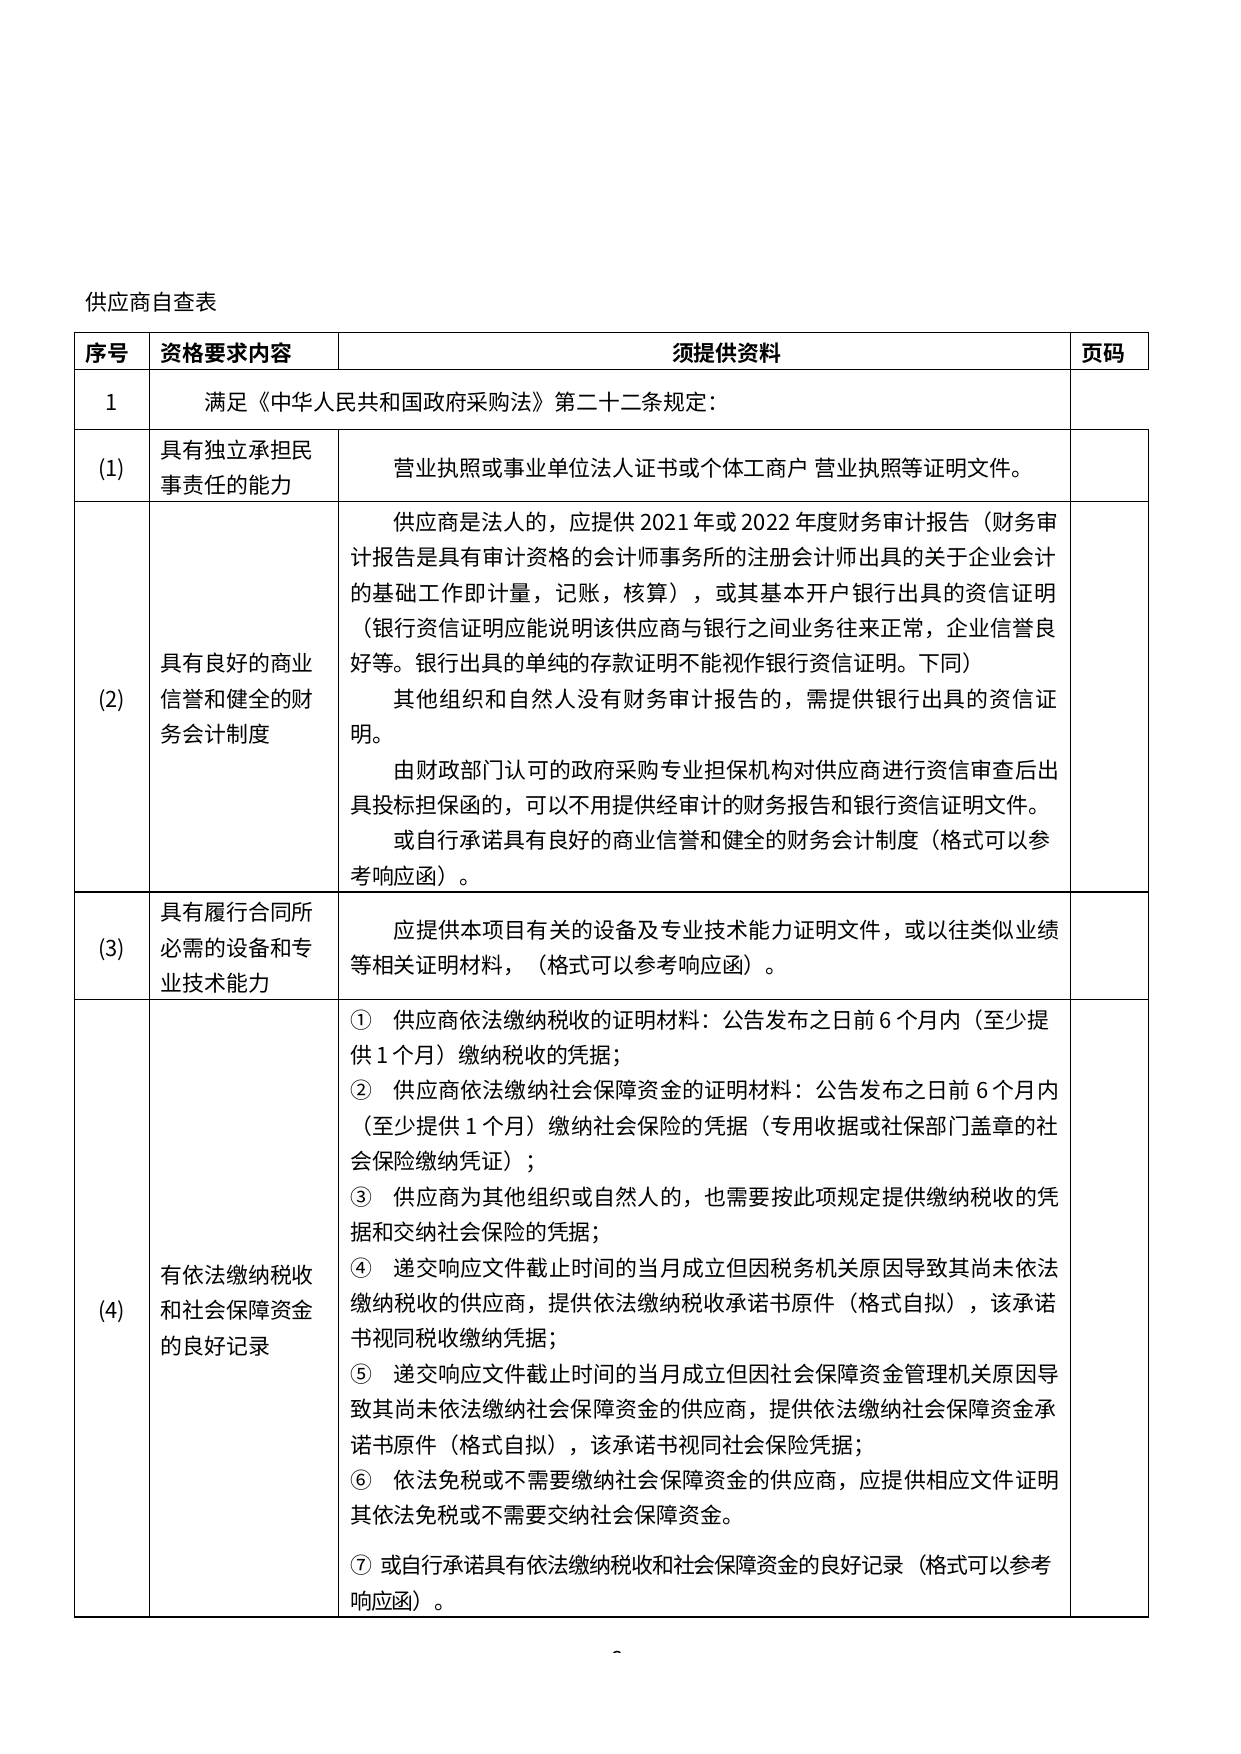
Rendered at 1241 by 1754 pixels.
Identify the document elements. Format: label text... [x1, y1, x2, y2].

table_cell 满足《中华人民共和国政府采购法》第二十二条规定： [150, 370, 1070, 429]
table_cell 具有履行合同所必需的设备和专业技术能力 [150, 893, 338, 999]
table_cell 供应商依法缴纳税收的证明材料：公告发布之日前6个月内（至少提供1个月）缴纳税收的凭据； 供应商依法缴纳社会保障资金的证明材料：公告发布之日前6个月内（至少提供1个月）缴纳社会保险的凭据（专用收据或社保部门盖章的社会保险缴纳凭证）； 供应商为其他组织或自然人的，也需要按此项规定提供缴纳税收的凭据和交纳社会保险的凭据； 递交响应文件截止时间的当月成立但因税务机关原因导致其尚未依法缴纳税收的供应商，提供依法缴纳税收承诺书原件（格式自拟），该承诺书视同税收缴纳凭据； 递交响应文件截止时间的当月成立但因社会保障资金管理机关原因导致其尚未依法缴纳社会保障资金的供应商，提供依法缴纳社会保障资金承诺书原件（格式自拟），该承诺书视同社会保险凭据； 依法免税或不需要缴纳社会保障资金的供应商，应提供相应文件证明其依法免税或不需要交纳社会保障资金。 ⑦ 或自行承诺具有依法缴纳税收和社会保障资金的良好记录（格式可以参考响应函）。 [339, 1000, 1070, 1616]
text 供应商自查表 [85, 285, 1155, 316]
table_cell 具有良好的商业信誉和健全的财务会计制度 [150, 502, 338, 891]
table_cell [1071, 502, 1148, 891]
table_cell 供应商是法人的，应提供2021年或2022年度财务审计报告（财务审计报告是具有审计资格的会计师事务所的注册会计师出具的关于企业会计的基础工作即计量，记账，核算），或其基本开户银行出具的资信证明（银行资信证明应能说明该供应商与银行之间业务往来正常，企业信誉良好等。银行出具的单纯的存款证明不能视作银行资信证明。下同） 其他组织和自然人没有财务审计报告的，需提供银行出具的资信证明。 由财政部门认可的政府采购专业担保机构对供应商进行资信审查后出具投标担保函的，可以不用提供经审计的财务报告和银行资信证明文件。 或自行承诺具有良好的商业信誉和健全的财务会计制度（格式可以参考响应函）。 [339, 502, 1070, 891]
table_cell 具有独立承担民事责任的能力 [150, 430, 338, 501]
table_header 资格要求内容 [150, 333, 338, 369]
table_header 须提供资料 [339, 333, 1070, 369]
table_cell [75, 502, 149, 891]
table_cell [1071, 430, 1148, 501]
table_cell 营业执照或事业单位法人证书或个体工商户 营业执照等证明文件。 [339, 430, 1070, 501]
table_header 序号 [75, 333, 149, 369]
table_cell [75, 370, 149, 429]
table_cell 有依法缴纳税收和社会保障资金的良好记录 [150, 1000, 338, 1616]
table_header 页码 [1071, 333, 1148, 369]
table_cell [75, 430, 149, 501]
table_cell [75, 893, 149, 999]
table_cell [1071, 1000, 1148, 1616]
table_cell [75, 1000, 149, 1616]
table_cell 应提供本项目有关的设备及专业技术能力证明文件，或以往类似业绩等相关证明材料，（格式可以参考响应函）。 [339, 893, 1070, 999]
table_cell [1071, 893, 1148, 999]
